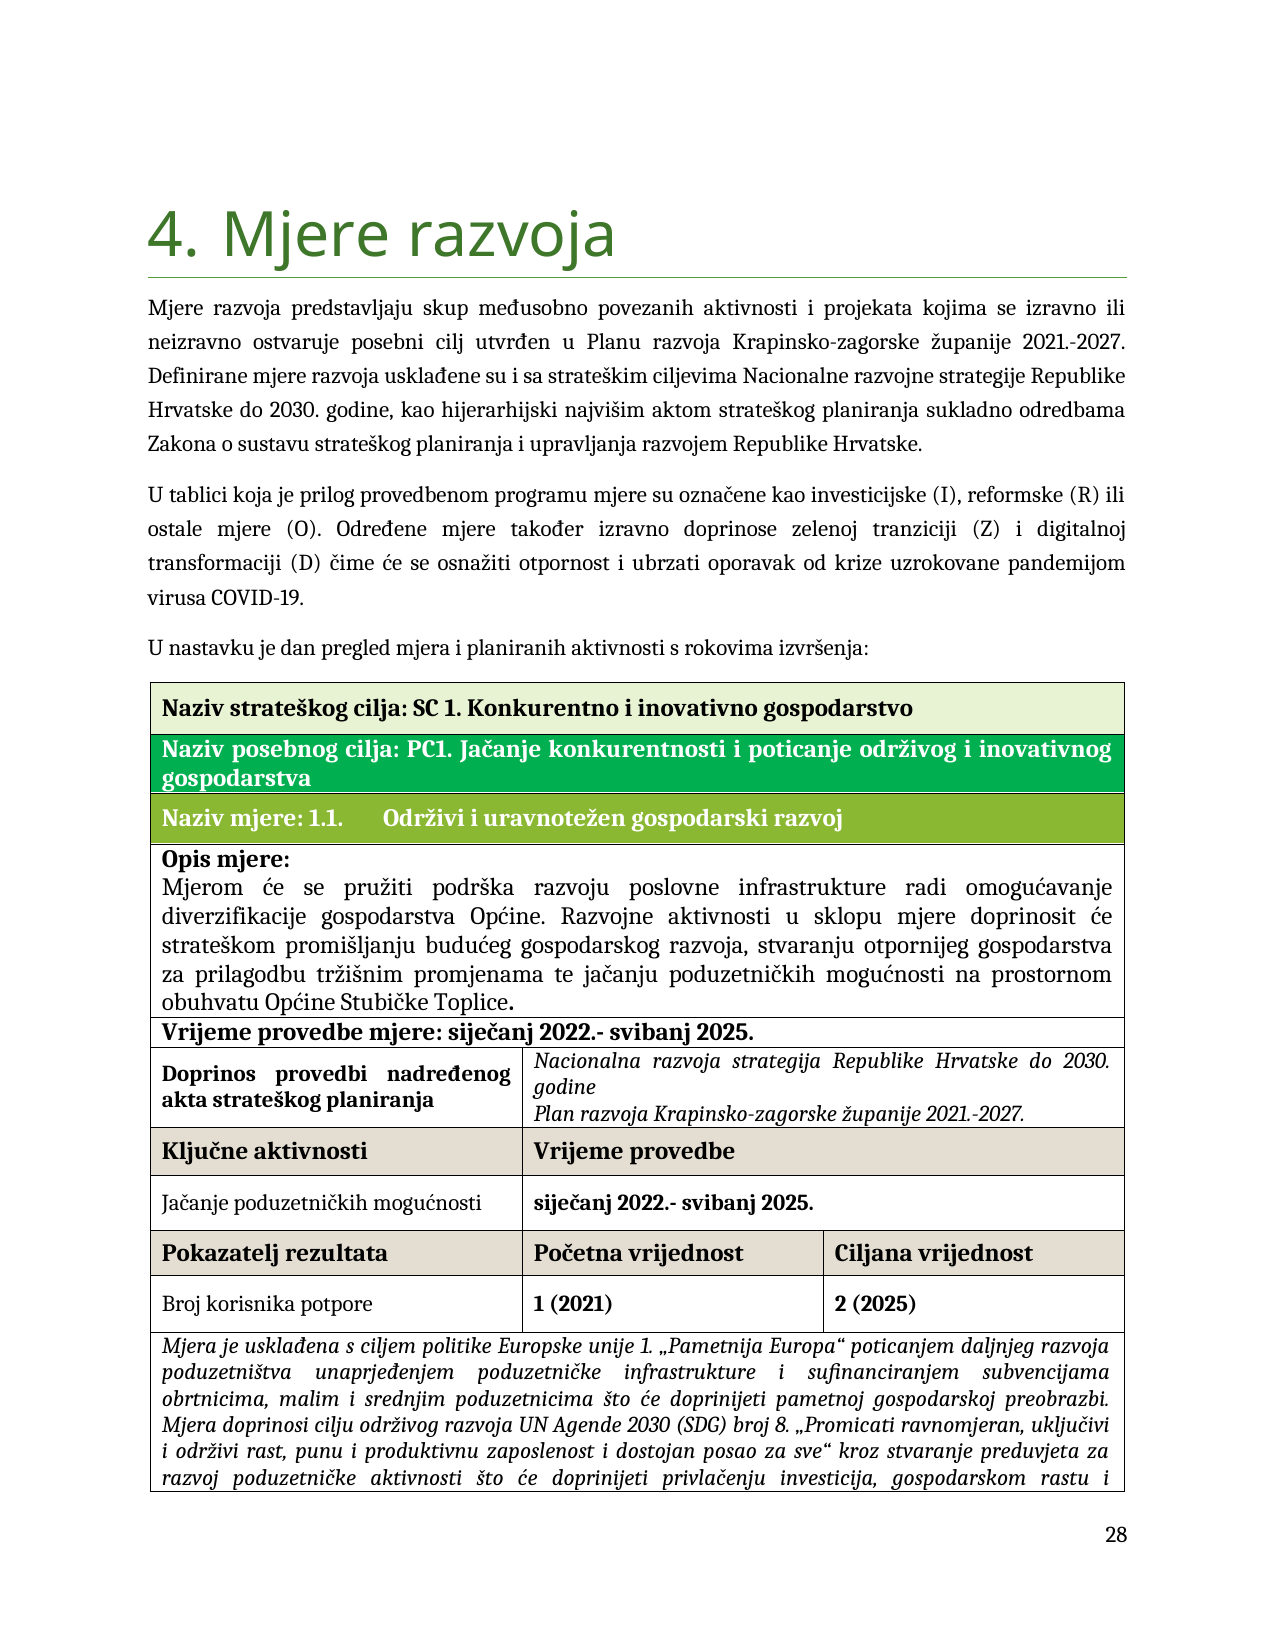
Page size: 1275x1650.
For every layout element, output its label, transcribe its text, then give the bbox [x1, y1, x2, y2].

table_cell Naziv posebnog cilja: PC1. Jačanje konkurentnosti i poticanje održivog i inovativnog gospodarstva [151, 735, 1124, 792]
table_cell Ciljana vrijednost [824, 1231, 1124, 1275]
table_cell Opis mjere: Mjerom će se pružiti podrška razvoju poslovne infrastrukture radi omogućavanje diverzifikacije gospodarstva Općine. Razvojne aktivnosti u sklopu mjere doprinosit će strateškom promišljanju budućeg gospodarskog razvoja, stvaranju otpornijeg gospodarstva za prilagodbu tržišnim promjenama te jačanju poduzetničkih mogućnosti na prostornom obuhvatu Općine Stubičke Toplice. [151, 845, 1124, 1017]
table_header Naziv strateškog cilja: SC 1. Konkurentno i inovativno gospodarstvo [151, 683, 1124, 734]
table_cell siječanj 2022.- svibanj 2025. [523, 1176, 1124, 1230]
table_cell Jačanje poduzetničkih mogućnosti [151, 1176, 522, 1230]
table_cell Nacionalna razvoja strategija Republike Hrvatske do 2030. godine Plan razvoja Krapinsko-zagorske županije 2021.-2027. [523, 1048, 1124, 1127]
table_cell Broj korisnika potpore [151, 1276, 522, 1332]
text Mjere razvoja predstavljaju skup međusobno povezanih aktivnosti i projekata kojima se izravno ili neizravno ostvaruje posebni cilj utvrđen u Planu razvoja Krapinsko-zagorske županije 2021.-2027. Definirane mjere razvoja usklađene su i sa strateškim ciljevima Nacionalne razvojne strategije Republike Hrvatske do 2030. godine, kao hijerarhijski najvišim aktom strateškog planiranja sukladno odredbama Zakona o sustavu strateškog planiranja i upravljanja razvojem Republike Hrvatske. [148, 294, 1127, 457]
table_cell Doprinos provedbi nadređenog akta strateškog planiranja [151, 1048, 522, 1127]
table_cell 2 (2025) [824, 1276, 1124, 1332]
table_cell Ključne aktivnosti [151, 1128, 522, 1175]
table_cell Početna vrijednost [523, 1231, 823, 1275]
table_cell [151, 1333, 1124, 1491]
subtitle Mjere razvoja [148, 189, 1127, 277]
table_cell Pokazatelj rezultata [151, 1231, 522, 1275]
text U tablici koja je prilog provedbenom programu mjere su označene kao investicijske (I), reformske (R) ili ostale mjere (O). Određene mjere također izravno doprinose zelenoj tranziciji (Z) i digitalnoj transformaciji (D) čime će se osnažiti otpornost i ubrzati oporavak od krize uzrokovane pandemijom virusa COVID-19. [148, 482, 1127, 611]
table_cell Vrijeme provedbe [523, 1128, 1124, 1175]
text U nastavku je dan pregled mjera i planiranih aktivnosti s rokovima izvršenja: [148, 635, 1127, 661]
table_cell 1 (2021) [523, 1276, 823, 1332]
table_cell Vrijeme provedbe mjere: siječanj 2022.- svibanj 2025. [151, 1018, 1124, 1047]
table_cell Naziv mjere: 1.1. Održivi i uravnotežen gospodarski razvoj [151, 794, 1124, 843]
